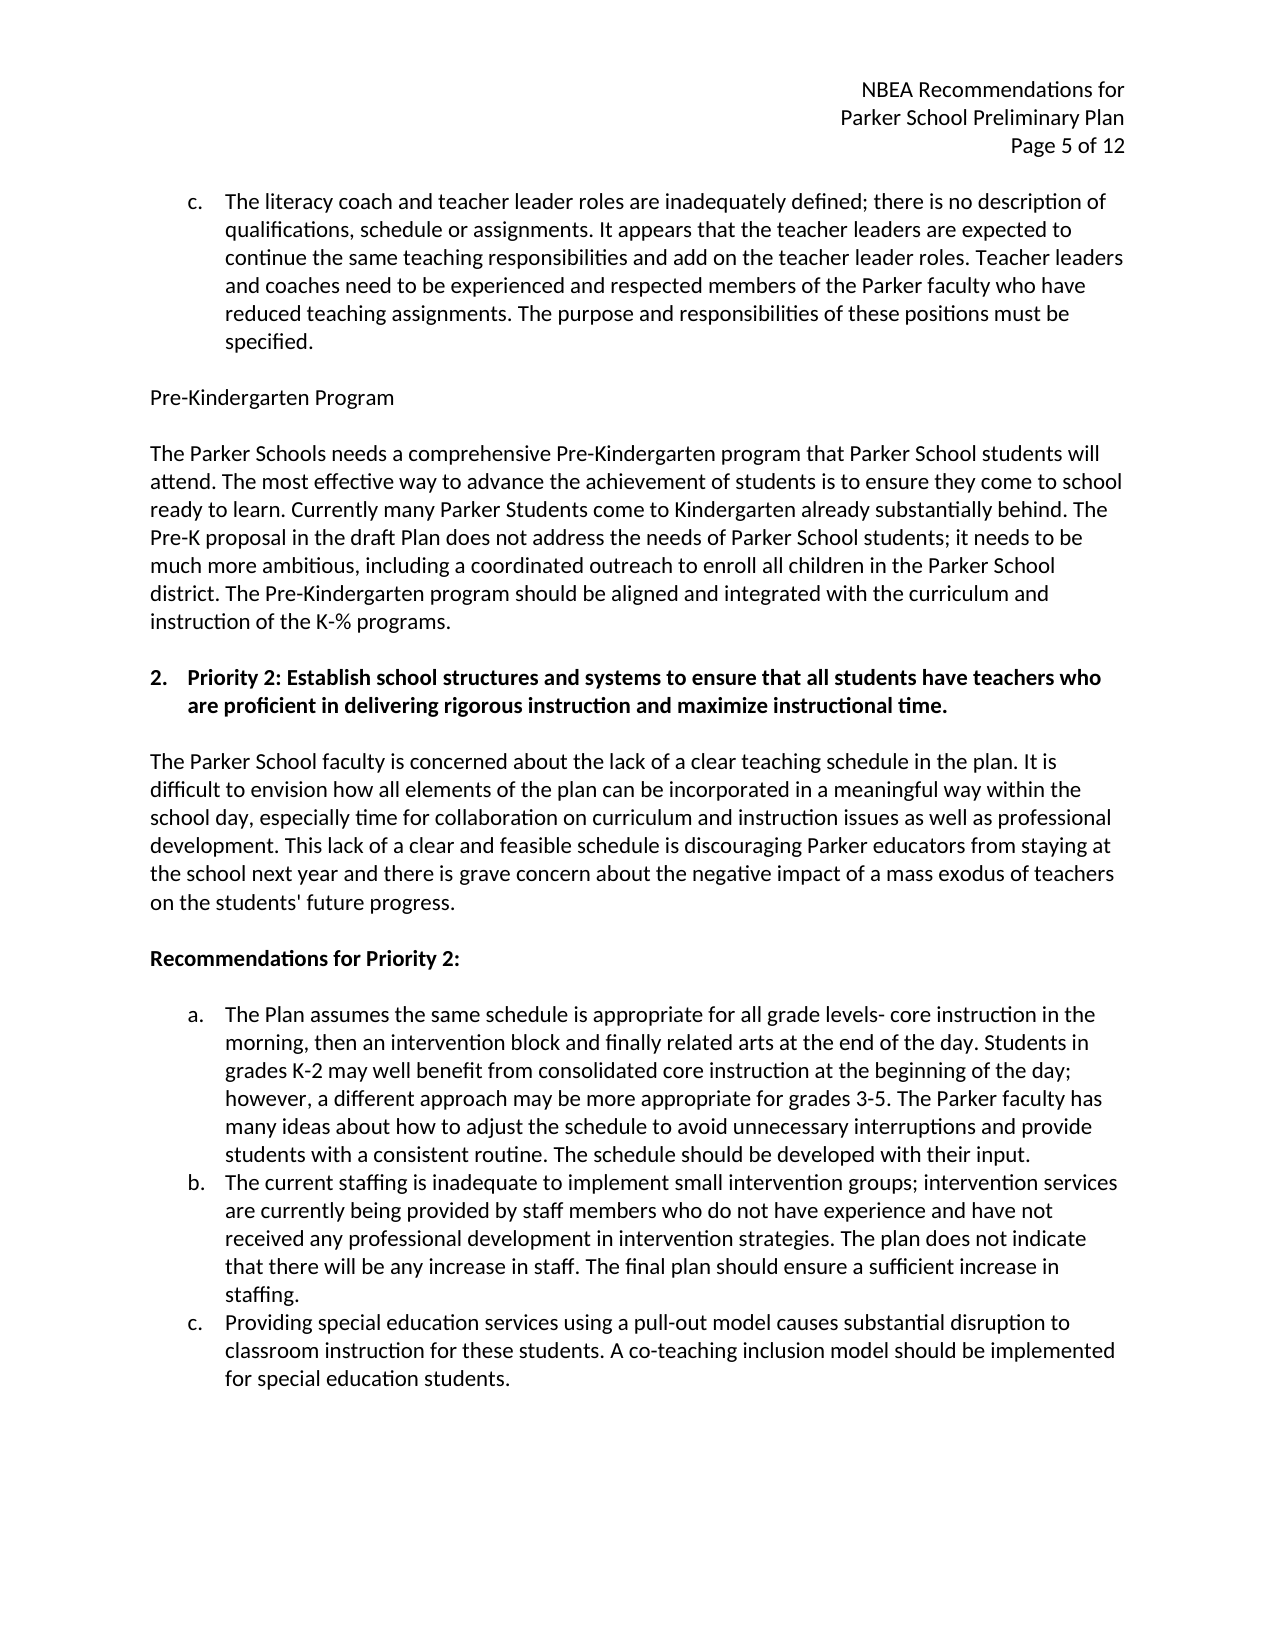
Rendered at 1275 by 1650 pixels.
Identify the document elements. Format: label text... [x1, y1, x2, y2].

text The Parker School faculty is concerned about the lack of a clear teaching schedule in the plan. It is difficult to envision how all elements of the plan can be incorporated in a meaningful way within the school day, especially time for collaboration on curriculum and instruction issues as well as professional development. This lack of a clear and feasible schedule is discouraging Parker educators from staying at the school next year and there is grave concern about the negative impact of a mass exodus of teachers on the students' future progress. [150, 747, 1125, 916]
text The Parker Schools needs a comprehensive Pre-Kindergarten program that Parker School students will attend. The most effective way to advance the achievement of students is to ensure they come to school ready to learn. Currently many Parker Students come to Kindergarten already substantially behind. The Pre-K proposal in the draft Plan does not address the needs of Parker School students; it needs to be much more ambitious, including a coordinated outreach to enroll all children in the Parker School district. The Pre-Kindergarten program should be aligned and integrated with the curriculum and instruction of the K-% programs. [150, 439, 1125, 635]
list The literacy coach and teacher leader roles are inadequately defined; there is no description of qualifications, schedule or assignments. It appears that the teacher leaders are expected to continue the same teaching responsibilities and add on the teacher leader roles. Teacher leaders and coaches need to be experienced and respected members of the Parker faculty who have reduced teaching assignments. The purpose and responsibilities of these positions must be specified. [187, 187, 1125, 355]
list Priority 2: Establish school structures and systems to ensure that all students have teachers who are proficient in delivering rigorous instruction and maximize instructional time. [150, 663, 1125, 719]
text Pre-Kindergarten Program [150, 383, 1125, 411]
text Recommendations for Priority 2: [150, 944, 1125, 972]
list The Plan assumes the same schedule is appropriate for all grade levels- core instruction in the morning, then an intervention block and finally related arts at the end of the day. Students in grades K-2 may well benefit from consolidated core instruction at the beginning of the day; however, a different approach may be more appropriate for grades 3-5. The Parker faculty has many ideas about how to adjust the schedule to avoid unnecessary interruptions and provide students with a consistent routine. The schedule should be developed with their input. [187, 1000, 1125, 1168]
list Providing special education services using a pull-out model causes substantial disruption to classroom instruction for these students. A co-teaching inclusion model should be implemented for special education students. [187, 1308, 1125, 1392]
list The current staffing is inadequate to implement small intervention groups; intervention services are currently being provided by staff members who do not have experience and have not received any professional development in intervention strategies. The plan does not indicate that there will be any increase in staff. The final plan should ensure a sufficient increase in staffing. [187, 1168, 1125, 1308]
